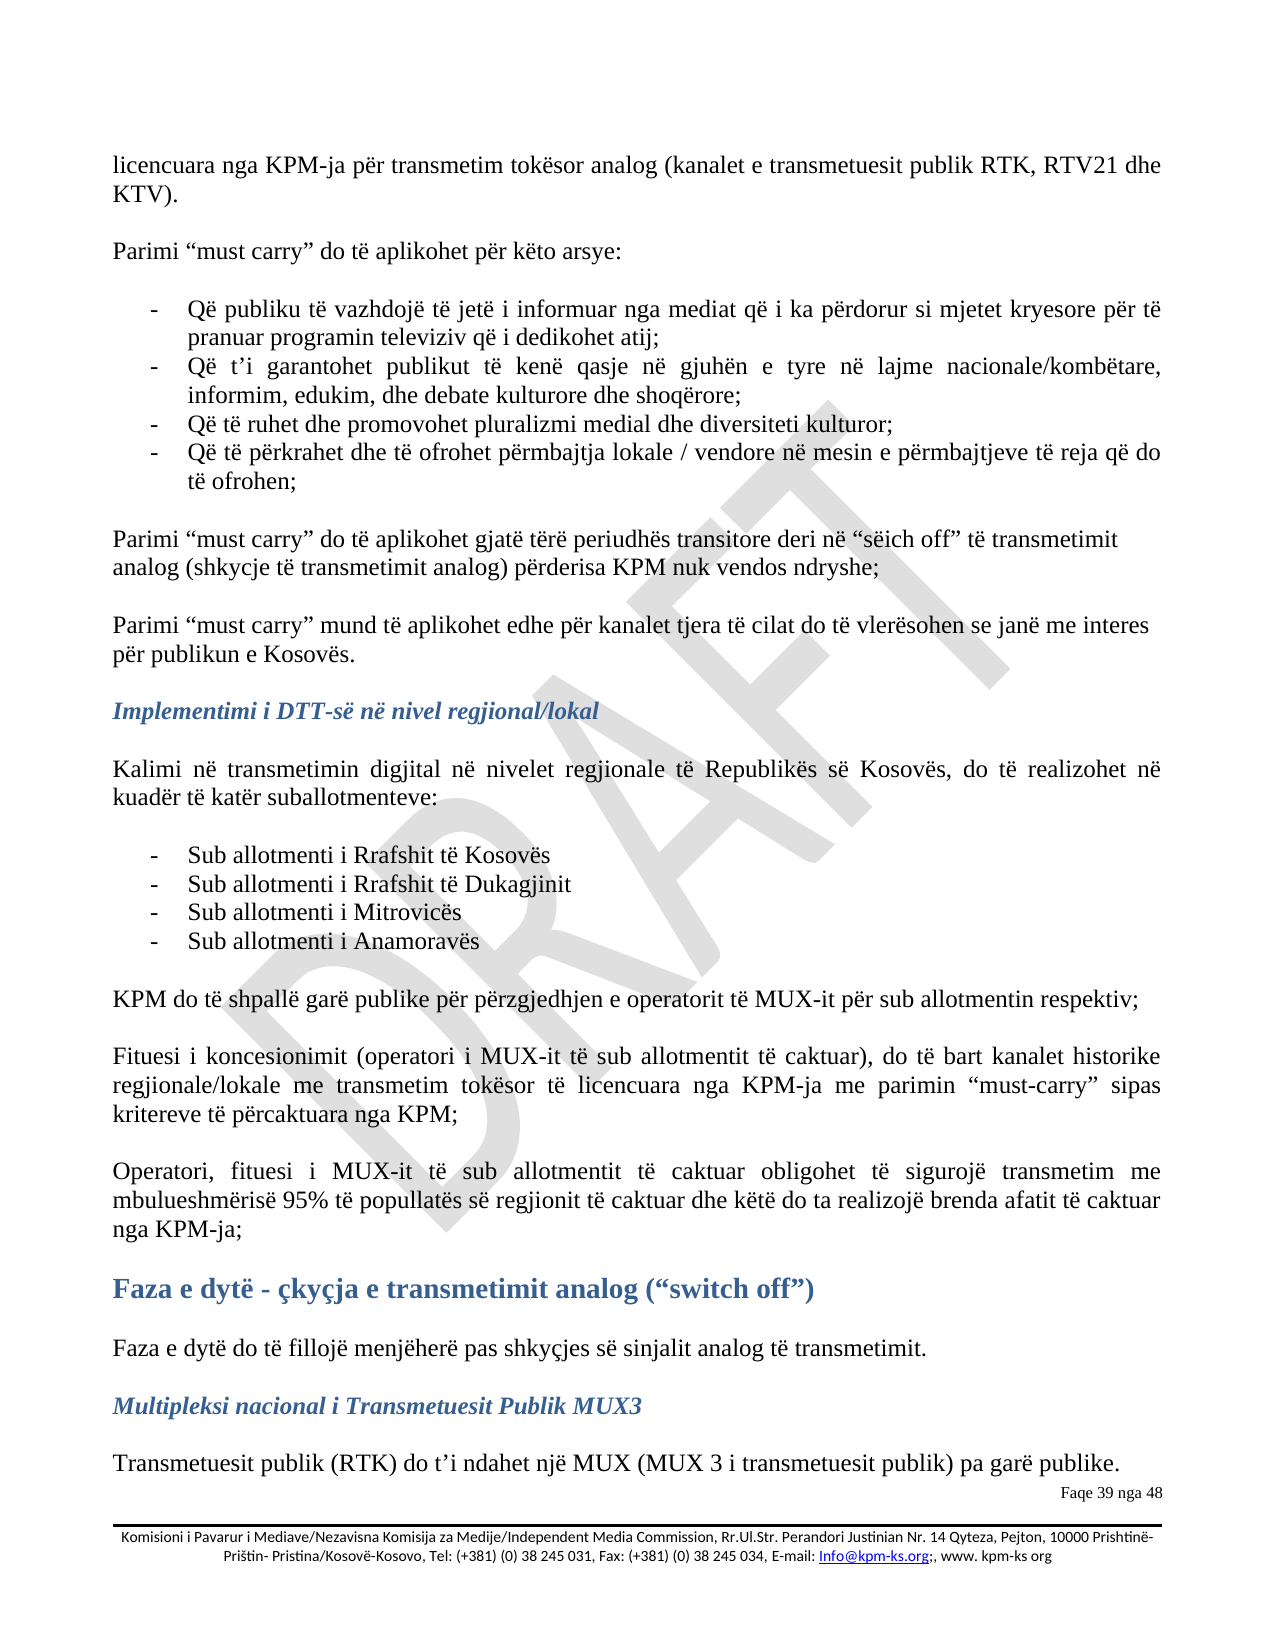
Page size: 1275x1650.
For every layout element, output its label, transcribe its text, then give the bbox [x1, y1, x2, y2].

list Sub allotmenti i Rrafshit të Kosovës [150, 840, 1162, 869]
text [112, 150, 1162, 207]
list Sub allotmenti i Anamoravës [150, 926, 1162, 955]
list Faza e dytë - çkyçja e transmetimit analog (“switch off”) [112, 1271, 1162, 1305]
list Që të ruhet dhe promovohet pluralizmi medial dhe diversiteti kulturor; [150, 409, 1162, 437]
list Që publiku të vazhdojë të jetë i informuar nga mediat që i ka përdorur si mjetet kryesore për të pranuar programin televiziv që i dedikohet atij; [150, 294, 1162, 351]
text Multipleksi nacional i Transmetuesit Publik MUX3 [112, 1391, 1162, 1420]
list Që të përkrahet dhe të ofrohet përmbajtja lokale / vendore në mesin e përmbajtjeve të reja që do të ofrohen; [150, 437, 1162, 495]
text Operatori, fituesi i MUX-it të sub allotmentit të caktuar obligohet të sigurojë transmetim me mbulueshmërisë 95% të popullatës së regjionit të caktuar dhe këtë do ta realizojë brenda afatit të caktuar nga KPM-ja; [112, 1156, 1162, 1242]
text Kalimi në transmetimin digjital në nivelet regjionale të Republikës së Kosovës, do të realizohet në kuadër të katër suballotmenteve: [112, 754, 1162, 811]
list Sub allotmenti i Rrafshit të Dukagjinit [150, 869, 1162, 897]
list Që t’i garantohet publikut të kenë qasje në gjuhën e tyre në lajme nacionale/kombëtare, informim, edukim, dhe debate kulturore dhe shoqërore; [150, 351, 1162, 409]
text Faza e dytë do të fillojë menjëherë pas shkyçjes së sinjalit analog të transmetimit. [112, 1333, 1162, 1362]
text KPM do të shpallë garë publike për përzgjedhjen e operatorit të MUX-it për sub allotmentin respektiv; [112, 984, 1162, 1012]
text Fituesi i koncesionimit (operatori i MUX-it të sub allotmentit të caktuar), do të bart kanalet historike regjionale/lokale me transmetim tokësor të licencuara nga KPM-ja me parimin “must-carry” sipas kritereve të përcaktuara nga KPM; [112, 1041, 1162, 1127]
text Parimi “must carry” do të aplikohet gjatë tërë periudhës transitore deri në “sëich off” të transmetimit analog (shkycje të transmetimit analog) përderisa KPM nuk vendos ndryshe; [112, 524, 1162, 581]
text Transmetuesit publik (RTK) do t’i ndahet një MUX (MUX 3 i transmetuesit publik) pa garë publike. [112, 1448, 1162, 1477]
text Parimi “must carry” do të aplikohet për këto arsye: [112, 236, 1162, 265]
text Implementimi i DTT-së në nivel regjional/lokal [112, 696, 1162, 725]
list Sub allotmenti i Mitrovicës [150, 897, 1162, 926]
text Parimi “must carry” mund të aplikohet edhe për kanalet tjera të cilat do të vlerësohen se janë me interes për publikun e Kosovës. [112, 610, 1162, 667]
